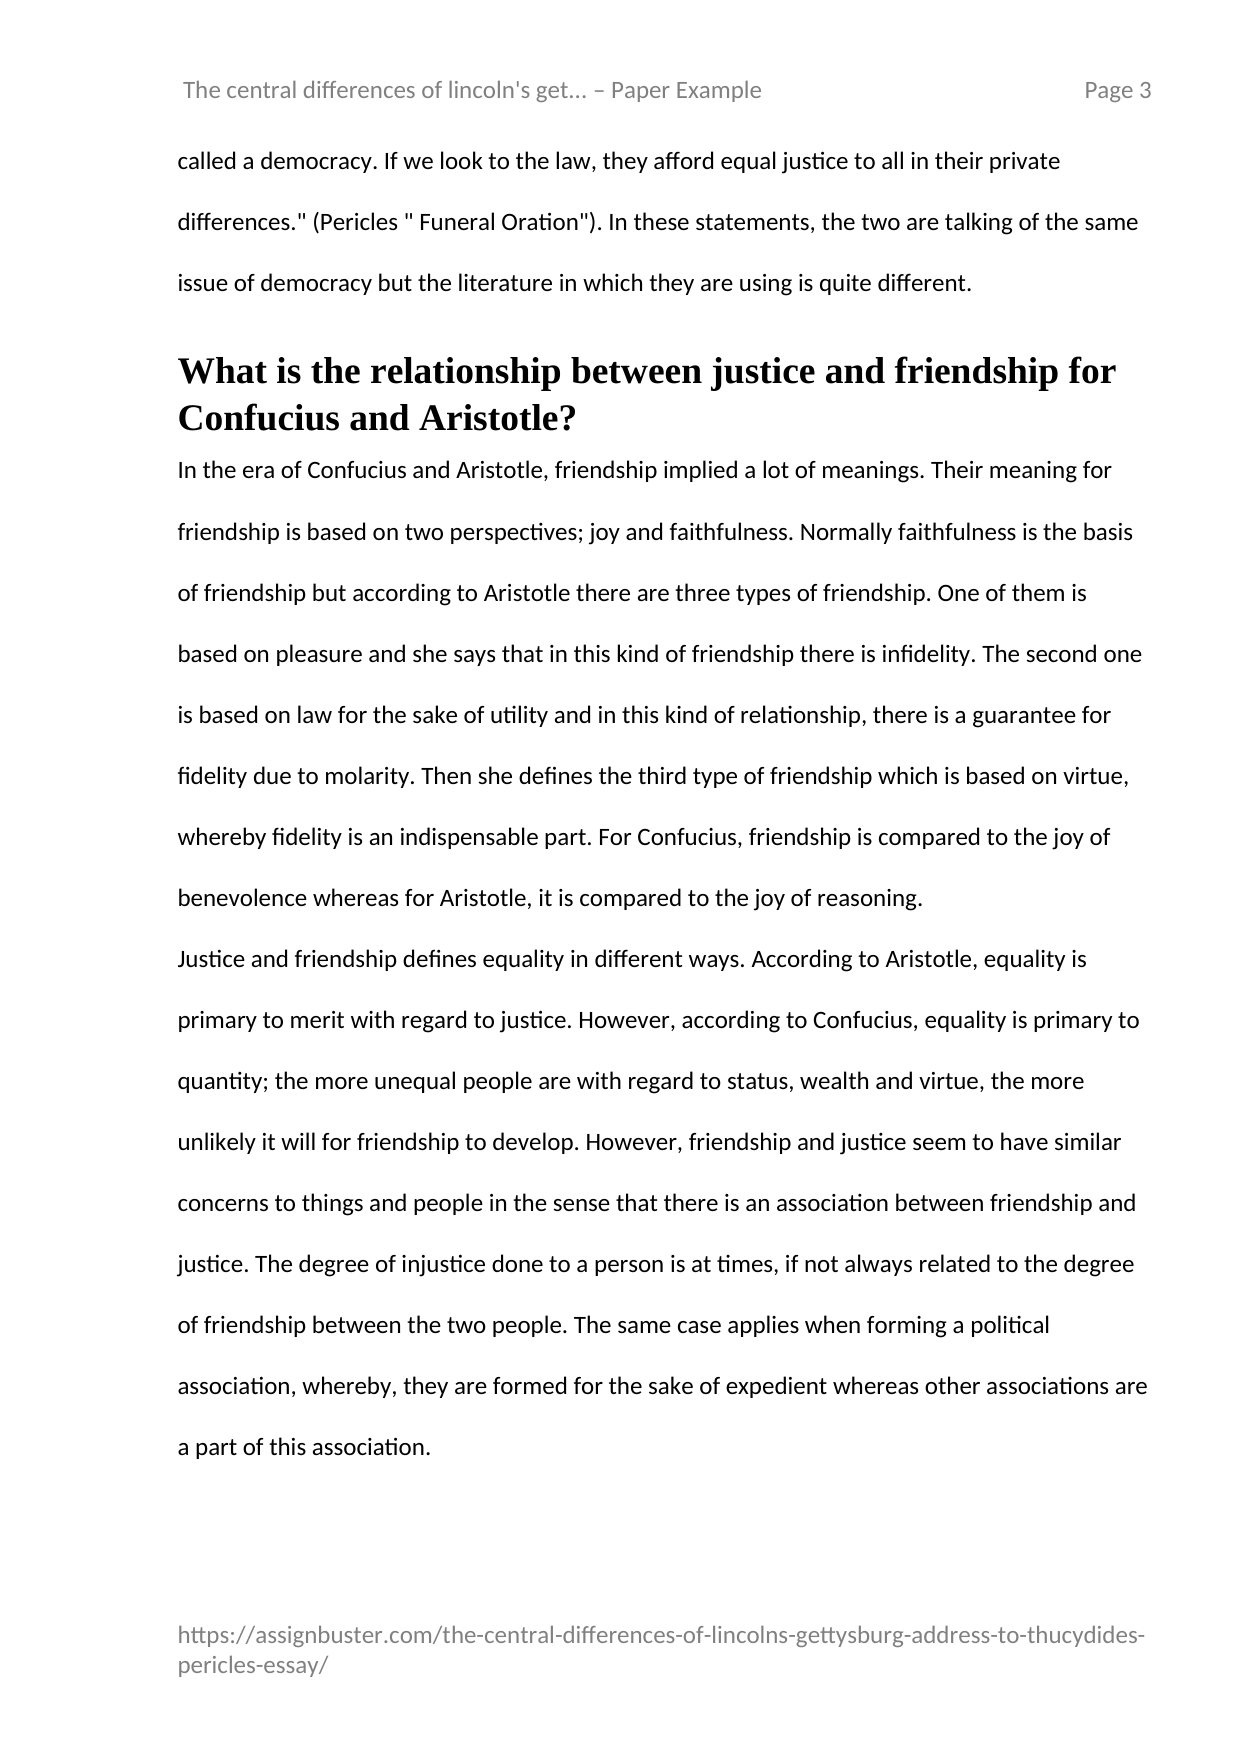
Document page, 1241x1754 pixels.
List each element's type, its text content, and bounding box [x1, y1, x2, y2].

subtitle What is the relationship between justice and friendship for Confucius and Aristotle? [177, 349, 1152, 439]
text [177, 145, 1152, 298]
text In the era of Confucius and Aristotle, friendship implied a lot of meanings. Their meaning for friendship is based on two perspectives; joy and faithfulness. Normally faithfulness is the basis of friendship but according to Aristotle there are three types of friendship. One of them is based on pleasure and she says that in this kind of friendship there is infidelity. The second one is based on law for the sake of utility and in this kind of relationship, there is a guarantee for fidelity due to molarity. Then she defines the third type of friendship which is based on virtue, whereby fidelity is an indispensable part. For Confucius, friendship is compared to the joy of benevolence whereas for Aristotle, it is compared to the joy of reasoning. Justice and friendship defines equality in different ways. According to Aristotle, equality is primary to merit with regard to justice. However, according to Confucius, equality is primary to quantity; the more unequal people are with regard to status, wealth and virtue, the more unlikely it will for friendship to develop. However, friendship and justice seem to have similar concerns to things and people in the sense that there is an association between friendship and justice. The degree of injustice done to a person is at times, if not always related to the degree of friendship between the two people. The same case applies when forming a political association, whereby, they are formed for the sake of expedient whereas other associations are a part of this association. [177, 454, 1152, 1462]
